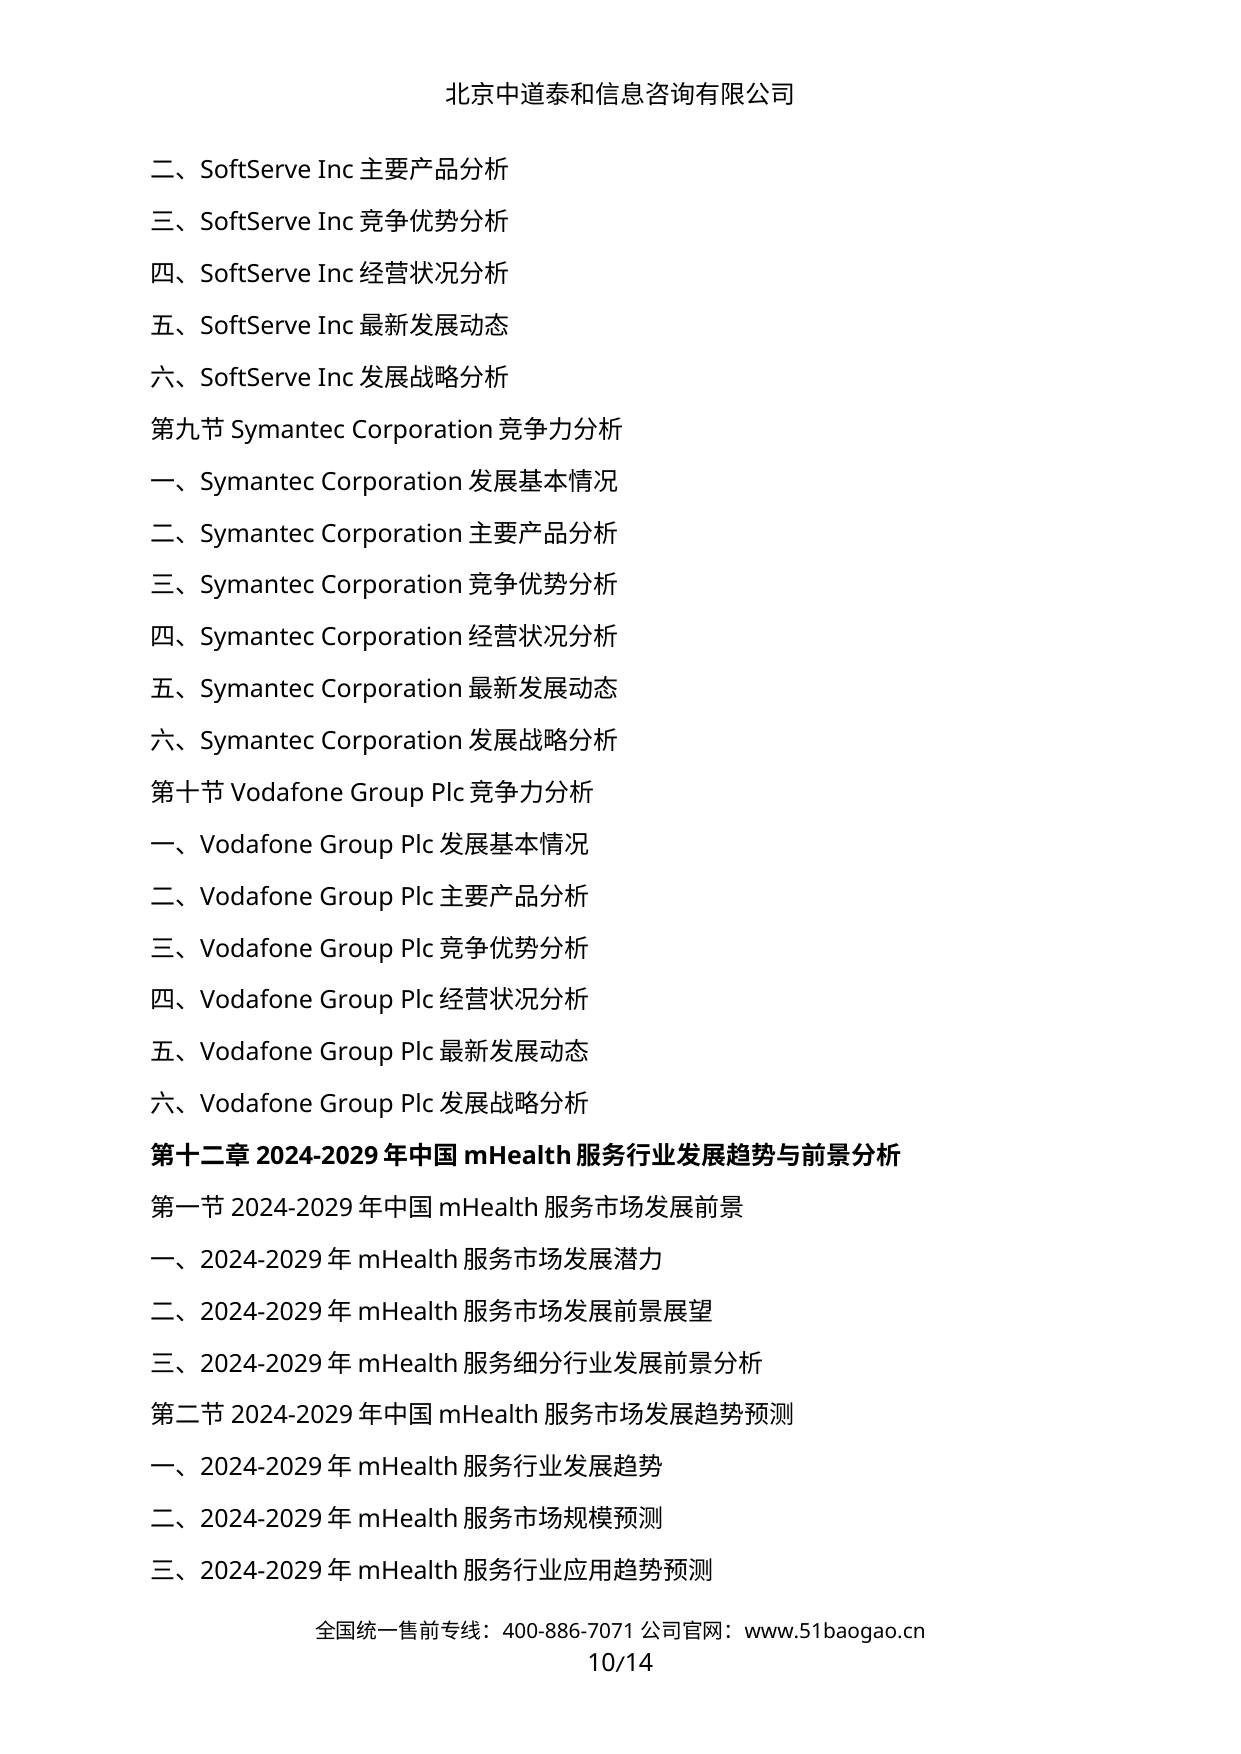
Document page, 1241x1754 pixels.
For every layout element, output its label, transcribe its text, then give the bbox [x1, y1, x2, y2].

text 五、Symantec Corporation最新发展动态 [150, 669, 1090, 705]
text 四、Symantec Corporation经营状况分析 [150, 617, 1090, 653]
text 二、SoftServe Inc主要产品分析 [150, 150, 1090, 186]
text 二、2024-2029年mHealth服务市场规模预测 [150, 1499, 1090, 1535]
text 六、Vodafone Group Plc发展战略分析 [150, 1084, 1090, 1120]
text 三、SoftServe Inc竞争优势分析 [150, 202, 1090, 238]
text 三、Symantec Corporation竞争优势分析 [150, 565, 1090, 601]
text 四、SoftServe Inc经营状况分析 [150, 254, 1090, 290]
text 六、Symantec Corporation发展战略分析 [150, 721, 1090, 757]
text 二、2024-2029年mHealth服务市场发展前景展望 [150, 1291, 1090, 1327]
text 一、Symantec Corporation发展基本情况 [150, 461, 1090, 497]
text 三、2024-2029年mHealth服务行业应用趋势预测 [150, 1551, 1090, 1587]
text 二、Symantec Corporation主要产品分析 [150, 513, 1090, 549]
text 第十二章 2024-2029年中国mHealth服务行业发展趋势与前景分析 [150, 1136, 1090, 1172]
text 第十节 Vodafone Group Plc竞争力分析 [150, 772, 1090, 809]
text 二、Vodafone Group Plc主要产品分析 [150, 876, 1090, 912]
text 一、2024-2029年mHealth服务市场发展潜力 [150, 1239, 1090, 1276]
text 第二节 2024-2029年中国mHealth服务市场发展趋势预测 [150, 1395, 1090, 1431]
text 四、Vodafone Group Plc经营状况分析 [150, 980, 1090, 1016]
text 一、2024-2029年mHealth服务行业发展趋势 [150, 1447, 1090, 1483]
text 第九节 Symantec Corporation竞争力分析 [150, 409, 1090, 446]
text 三、2024-2029年mHealth服务细分行业发展前景分析 [150, 1343, 1090, 1379]
text 一、Vodafone Group Plc发展基本情况 [150, 824, 1090, 861]
text 五、SoftServe Inc最新发展动态 [150, 306, 1090, 342]
text 三、Vodafone Group Plc竞争优势分析 [150, 928, 1090, 964]
text 六、SoftServe Inc发展战略分析 [150, 357, 1090, 394]
text 第一节 2024-2029年中国mHealth服务市场发展前景 [150, 1187, 1090, 1224]
text 五、Vodafone Group Plc最新发展动态 [150, 1032, 1090, 1068]
